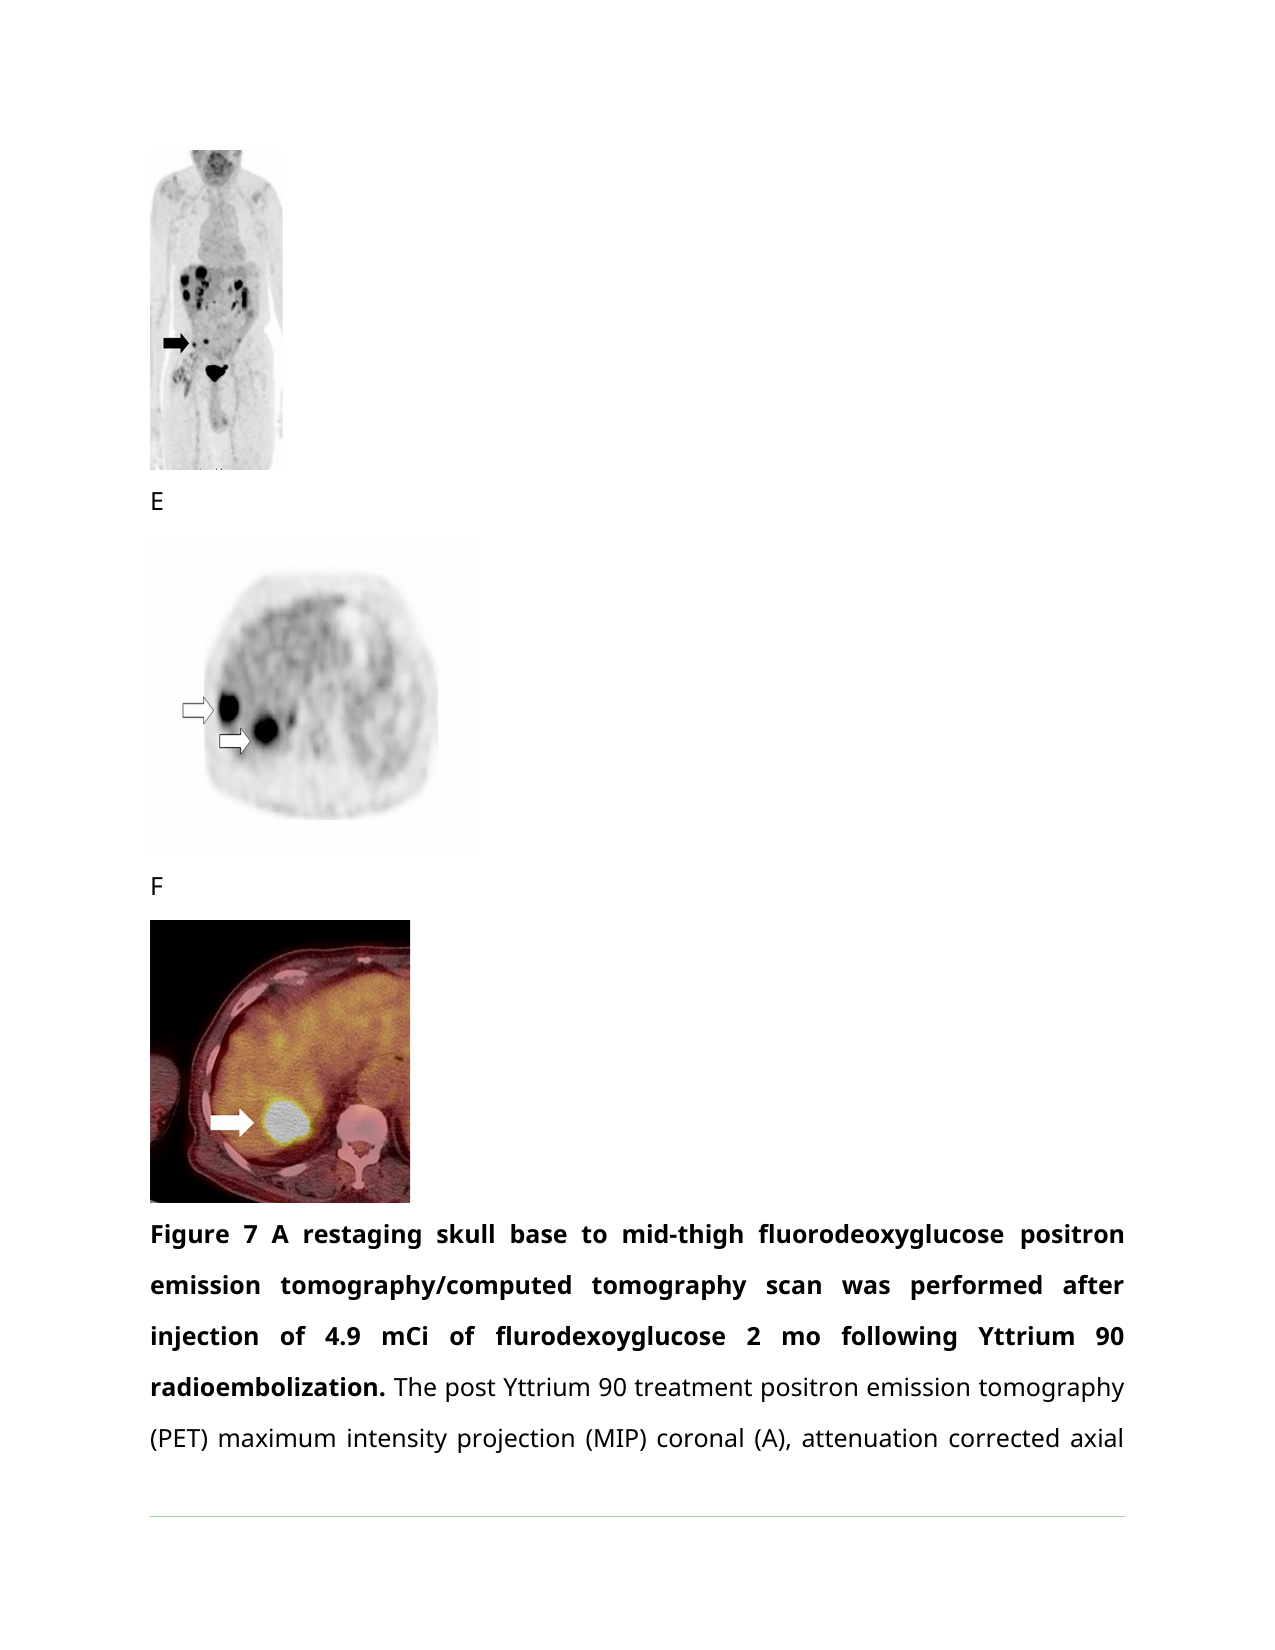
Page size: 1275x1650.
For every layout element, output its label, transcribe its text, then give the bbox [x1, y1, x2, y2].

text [150, 1216, 1125, 1455]
text F [150, 869, 1125, 903]
text E [150, 484, 1125, 518]
picture [150, 920, 411, 1203]
picture [150, 150, 283, 470]
picture [150, 535, 476, 855]
